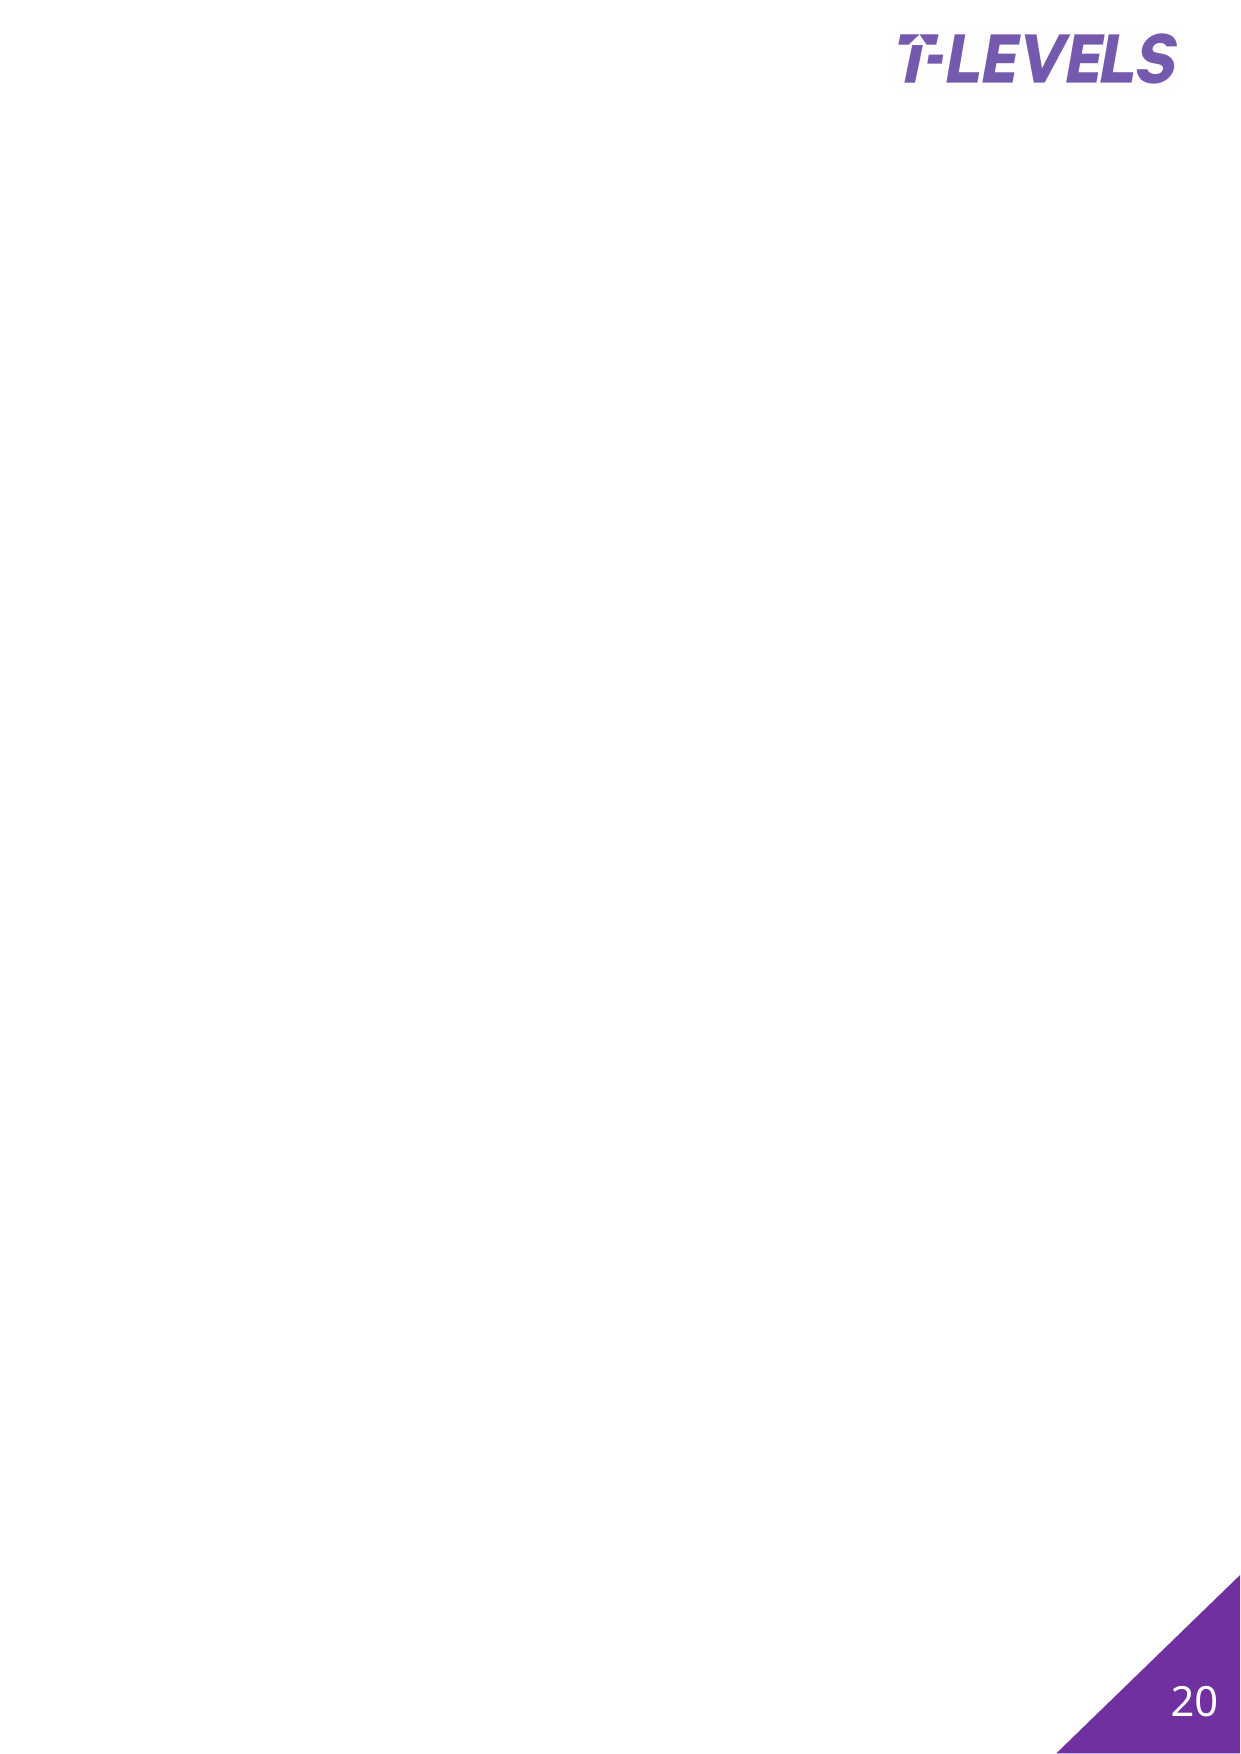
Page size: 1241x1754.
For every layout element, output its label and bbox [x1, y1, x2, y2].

picture [893, 29, 1182, 90]
